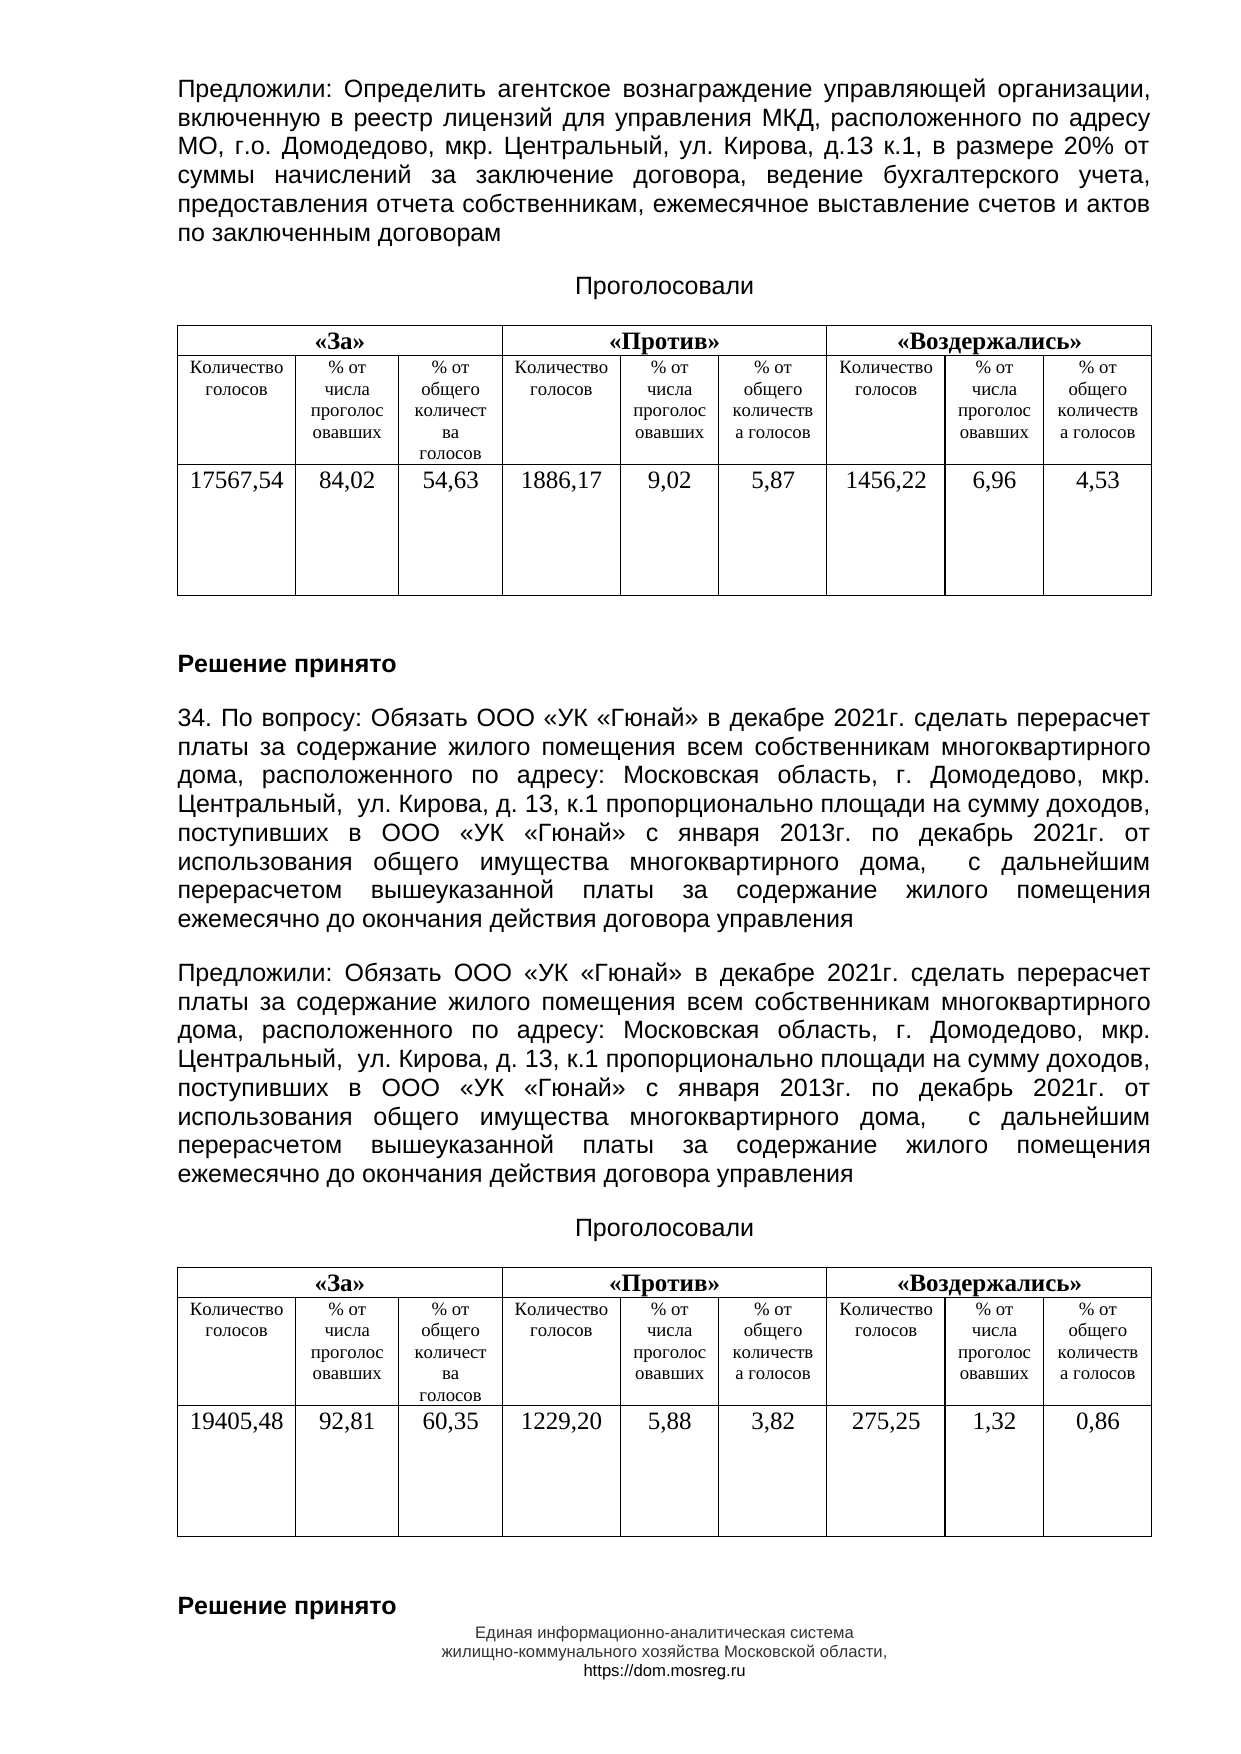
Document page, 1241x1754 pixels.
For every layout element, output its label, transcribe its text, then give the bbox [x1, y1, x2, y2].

table_cell Количество голосов [827, 1298, 944, 1405]
table_cell 19405,48 [178, 1406, 295, 1536]
table_cell 4,53 [1044, 465, 1151, 594]
table_cell % от общего количества голосов [399, 356, 502, 464]
table_cell 1,32 [946, 1406, 1043, 1536]
text Решение принято [177, 649, 1152, 678]
table_cell % от общего количества голосов [399, 1298, 502, 1405]
table_cell 3,82 [719, 1406, 826, 1536]
table_header «Против» [503, 326, 826, 355]
text Предложили: Обязать ООО «УК «Гюнай» в декабре 2021г. сделать перерасчет платы за содержание жилого помещения всем собственникам многоквартирного дома, расположенного по адресу: Московская область, г. Домодедово, мкр. Центральный, ул. Кирова, д. 13, к.1 пропорционально площади на сумму доходов, поступивших в ООО «УК «Гюнай» с января 2013г. по декабрь 2021г. от использования общего имущества многоквартирного дома, с дальнейшим перерасчетом вышеуказанной платы за содержание жилого помещения ежемесячно до окончания действия договора управления [177, 958, 1152, 1188]
table_cell % от общего количества голосов [1044, 356, 1151, 464]
table_cell 84,02 [296, 465, 398, 594]
table_cell Количество голосов [827, 356, 944, 464]
table_cell 5,88 [621, 1406, 718, 1536]
table_cell % от числа проголосовавших [296, 356, 398, 464]
table_cell 275,25 [827, 1406, 944, 1536]
table_cell Количество голосов [503, 356, 620, 464]
table_cell % от числа проголосовавших [296, 1298, 398, 1405]
table_cell 92,81 [296, 1406, 398, 1536]
table_cell 6,96 [946, 465, 1043, 594]
table_cell Количество голосов [178, 1298, 295, 1405]
table_cell % от общего количества голосов [1044, 1298, 1151, 1405]
table_header «Против» [503, 1268, 826, 1297]
table_header «Воздержались» [827, 1268, 1151, 1297]
text Решение принято [177, 1591, 1152, 1620]
table_cell 5,87 [719, 465, 826, 594]
table_cell % от числа проголосовавших [621, 1298, 718, 1405]
table_cell 0,86 [1044, 1406, 1151, 1536]
table_cell % от числа проголосовавших [946, 1298, 1043, 1405]
text 34. По вопросу: Обязать ООО «УК «Гюнай» в декабре 2021г. сделать перерасчет платы за содержание жилого помещения всем собственникам многоквартирного дома, расположенного по адресу: Московская область, г. Домодедово, мкр. Центральный, ул. Кирова, д. 13, к.1 пропорционально площади на сумму доходов, поступивших в ООО «УК «Гюнай» с января 2013г. по декабрь 2021г. от использования общего имущества многоквартирного дома, с дальнейшим перерасчетом вышеуказанной платы за содержание жилого помещения ежемесячно до окончания действия договора управления [177, 703, 1152, 933]
table_header «За» [178, 1268, 502, 1297]
table_cell 9,02 [621, 465, 718, 594]
table_header «Воздержались» [827, 326, 1151, 355]
table_cell 1456,22 [827, 465, 944, 594]
text Проголосовали [177, 1213, 1152, 1242]
table_cell 17567,54 [178, 465, 295, 594]
text Предложили: Определить агентское вознаграждение управляющей организации, включенную в реестр лицензий для управления МКД, расположенного по адресу МО, г.о. Домодедово, мкр. Центральный, ул. Кирова, д.13 к.1, в размере 20% от суммы начислений за заключение договора, ведение бухгалтерского учета, предоставления отчета собственникам, ежемесячное выставление счетов и актов по заключенным договорам [177, 74, 1152, 246]
table_cell % от общего количества голосов [719, 356, 826, 464]
table_cell % от числа проголосовавших [621, 356, 718, 464]
table_cell 54,63 [399, 465, 502, 594]
table_cell Количество голосов [503, 1298, 620, 1405]
table_cell Количество голосов [178, 356, 295, 464]
table_cell 1886,17 [503, 465, 620, 594]
table_cell % от общего количества голосов [719, 1298, 826, 1405]
table_header «За» [178, 326, 502, 355]
table_cell 1229,20 [503, 1406, 620, 1536]
text Проголосовали [177, 271, 1152, 300]
table_cell 60,35 [399, 1406, 502, 1536]
table_cell % от числа проголосовавших [946, 356, 1043, 464]
